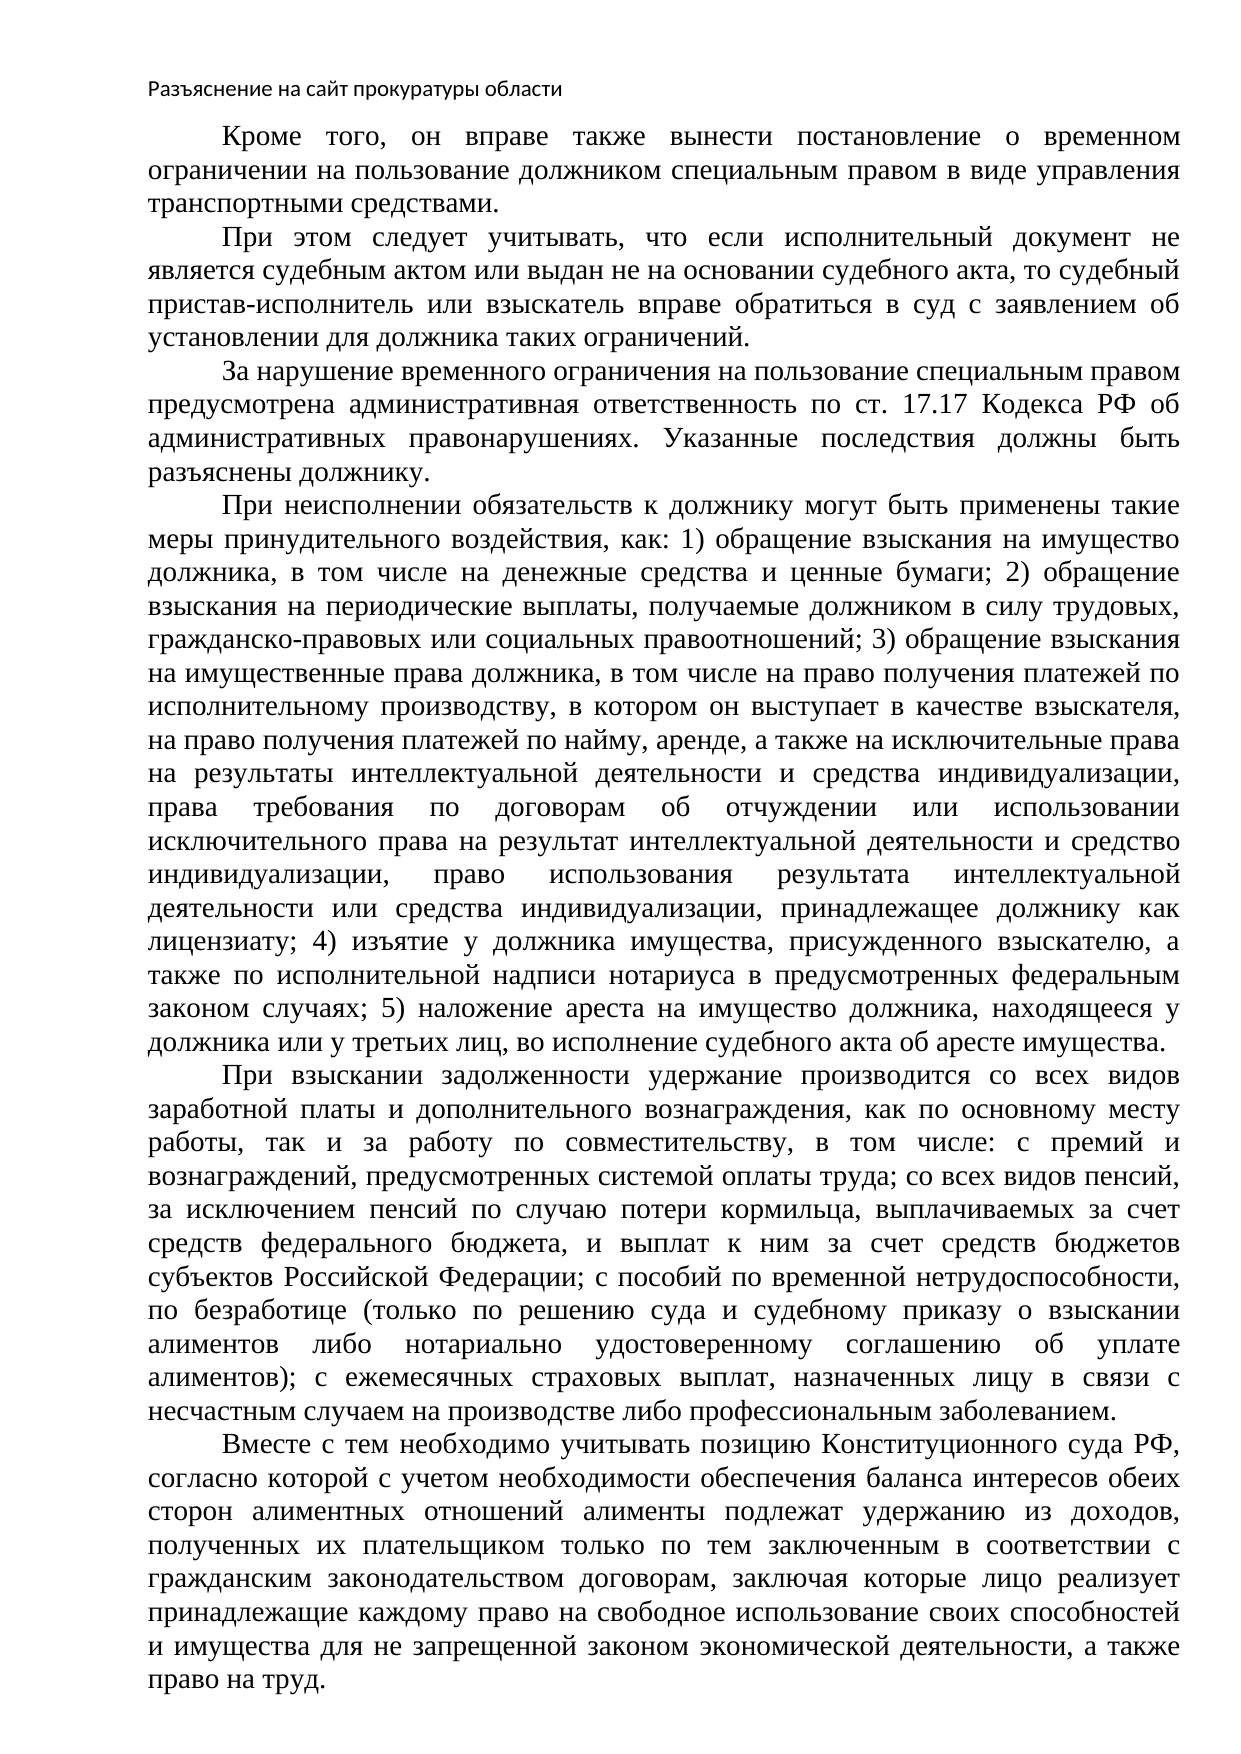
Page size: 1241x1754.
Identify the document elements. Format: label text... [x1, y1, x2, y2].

text При неисполнении обязательств к должнику могут быть применены такие меры принудительного воздействия, как: 1) обращение взыскания на имущество должника, в том числе на денежные средства и ценные бумаги; 2) обращение взыскания на периодические выплаты, получаемые должником в силу трудовых, гражданско-правовых или социальных правоотношений; 3) обращение взыскания на имущественные права должника, в том числе на право получения платежей по исполнительному производству, в котором он выступает в качестве взыскателя, на право получения платежей по найму, аренде, а также на исключительные права на результаты интеллектуальной деятельности и средства индивидуализации, права требования по договорам об отчуждении или использовании исключительного права на результат интеллектуальной деятельности и средство индивидуализации, право использования результата интеллектуальной деятельности или средства индивидуализации, принадлежащее должнику как лицензиату; 4) изъятие у должника имущества, присужденного взыскателю, а также по исполнительной надписи нотариуса в предусмотренных федеральным законом случаях; 5) наложение ареста на имущество должника, находящееся у должника или у третьих лиц, во исполнение судебного акта об аресте имущества. [148, 487, 1181, 1057]
text За нарушение временного ограничения на пользование специальным правом предусмотрена административная ответственность по ст. 17.17 Кодекса РФ об административных правонарушениях. Указанные последствия должны быть разъяснены должнику. [148, 353, 1181, 487]
text При этом следует учитывать, что если исполнительный документ не является судебным актом или выдан не на основании судебного акта, то судебный пристав-исполнитель или взыскатель вправе обратиться в суд с заявлением об установлении для должника таких ограничений. [148, 219, 1181, 353]
text Вместе с тем необходимо учитывать позицию Конституционного суда РФ, согласно которой с учетом необходимости обеспечения баланса интересов обеих сторон алиментных отношений алименты подлежат удержанию из доходов, полученных их плательщиком только по тем заключенным в соответствии с гражданским законодательством договорам, заключая которые лицо реализует принадлежащие каждому право на свободное использование своих способностей и имущества для не запрещенной законом экономической деятельности, а также право на труд. [148, 1426, 1181, 1695]
text Кроме того, он вправе также вынести постановление о временном ограничении на пользование должником специальным правом в виде управления транспортными средствами. [148, 118, 1181, 219]
text При взыскании задолженности удержание производится со всех видов заработной платы и дополнительного вознаграждения, как по основному месту работы, так и за работу по совместительству, в том числе: с премий и вознаграждений, предусмотренных системой оплаты труда; со всех видов пенсий, за исключением пенсий по случаю потери кормильца, выплачиваемых за счет средств федерального бюджета, и выплат к ним за счет средств бюджетов субъектов Российской Федерации; с пособий по временной нетрудоспособности, по безработице (только по решению суда и судебному приказу о взыскании алиментов либо нотариально удостоверенному соглашению об уплате алиментов); с ежемесячных страховых выплат, назначенных лицу в связи с несчастным случаем на производстве либо профессиональным заболеванием. [148, 1057, 1181, 1426]
